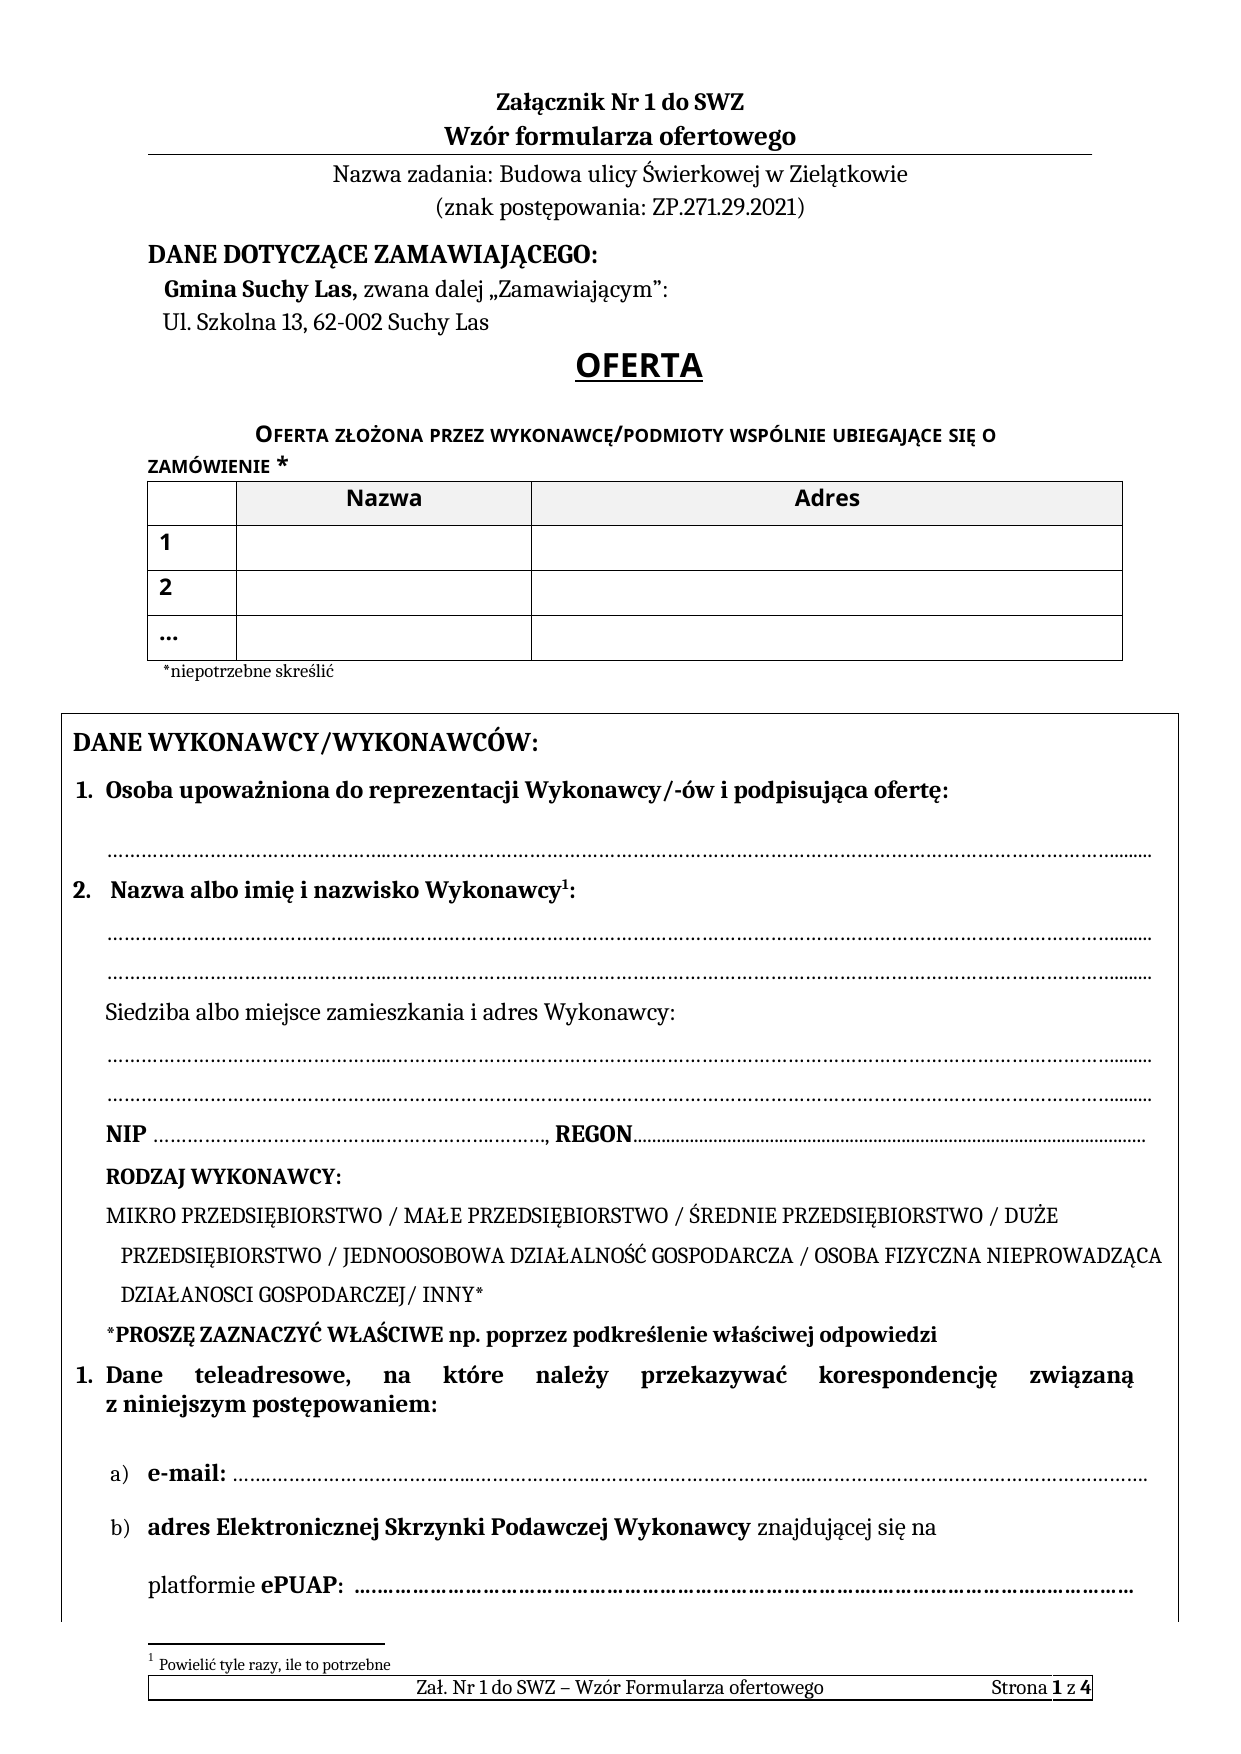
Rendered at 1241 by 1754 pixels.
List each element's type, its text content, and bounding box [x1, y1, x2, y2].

text Gmina Suchy Las, zwana dalej „Zamawiającym”: [148, 275, 1092, 304]
text (znak postępowania: ZP.271.29.2021) [148, 193, 1092, 222]
text Ul. Szkolna 13, 62-002 Suchy Las [148, 308, 1092, 337]
subtitle OFERTA [185, 341, 1092, 387]
text Nazwa zadania: Budowa ulicy Świerkowej w Zielątkowie [148, 160, 1092, 188]
table_cell 1 [148, 526, 236, 570]
table_cell 2 [148, 571, 236, 615]
table_header [148, 482, 236, 525]
table_cell [532, 616, 1122, 660]
table_cell ... [148, 616, 236, 660]
text Załącznik Nr 1 do SWZ [148, 88, 1092, 117]
table_cell [237, 616, 531, 660]
table_cell [532, 526, 1122, 570]
text Oferta złożona przez wykonawcę/podmioty wspólnie ubiegające się o zamówienie * [148, 418, 1092, 481]
table_cell [532, 571, 1122, 615]
text DANE DOTYCZĄCE ZAMAWIAJĄCEGO: [148, 239, 1092, 271]
table_cell [237, 526, 531, 570]
table_cell [237, 571, 531, 615]
table_header Nazwa [237, 482, 531, 525]
text *niepotrzebne skreślić [148, 661, 1092, 682]
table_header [62, 714, 1178, 1622]
table_header Adres [532, 482, 1122, 525]
text Wzór formularza ofertowego [148, 121, 1092, 154]
